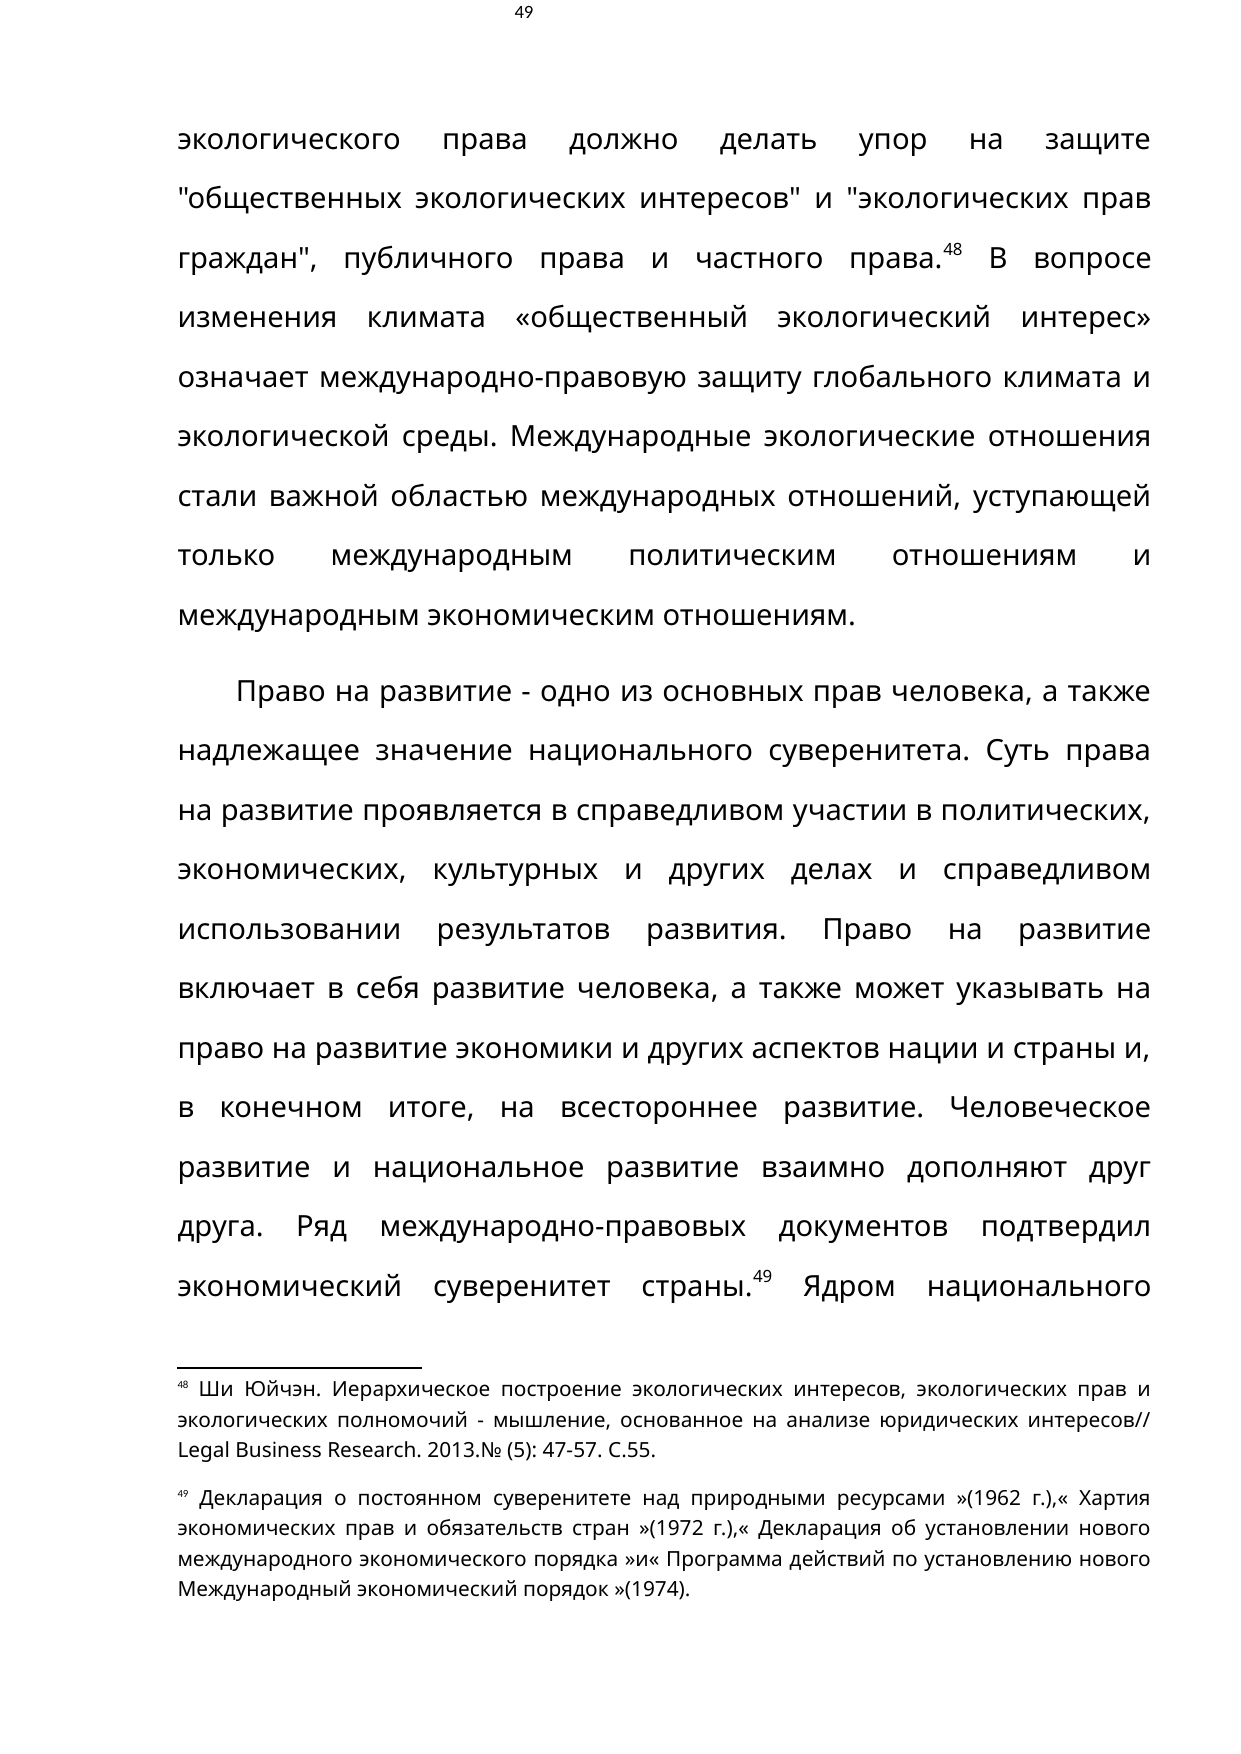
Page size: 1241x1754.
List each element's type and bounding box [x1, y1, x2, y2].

text [177, 670, 1152, 1304]
text [177, 118, 1152, 634]
